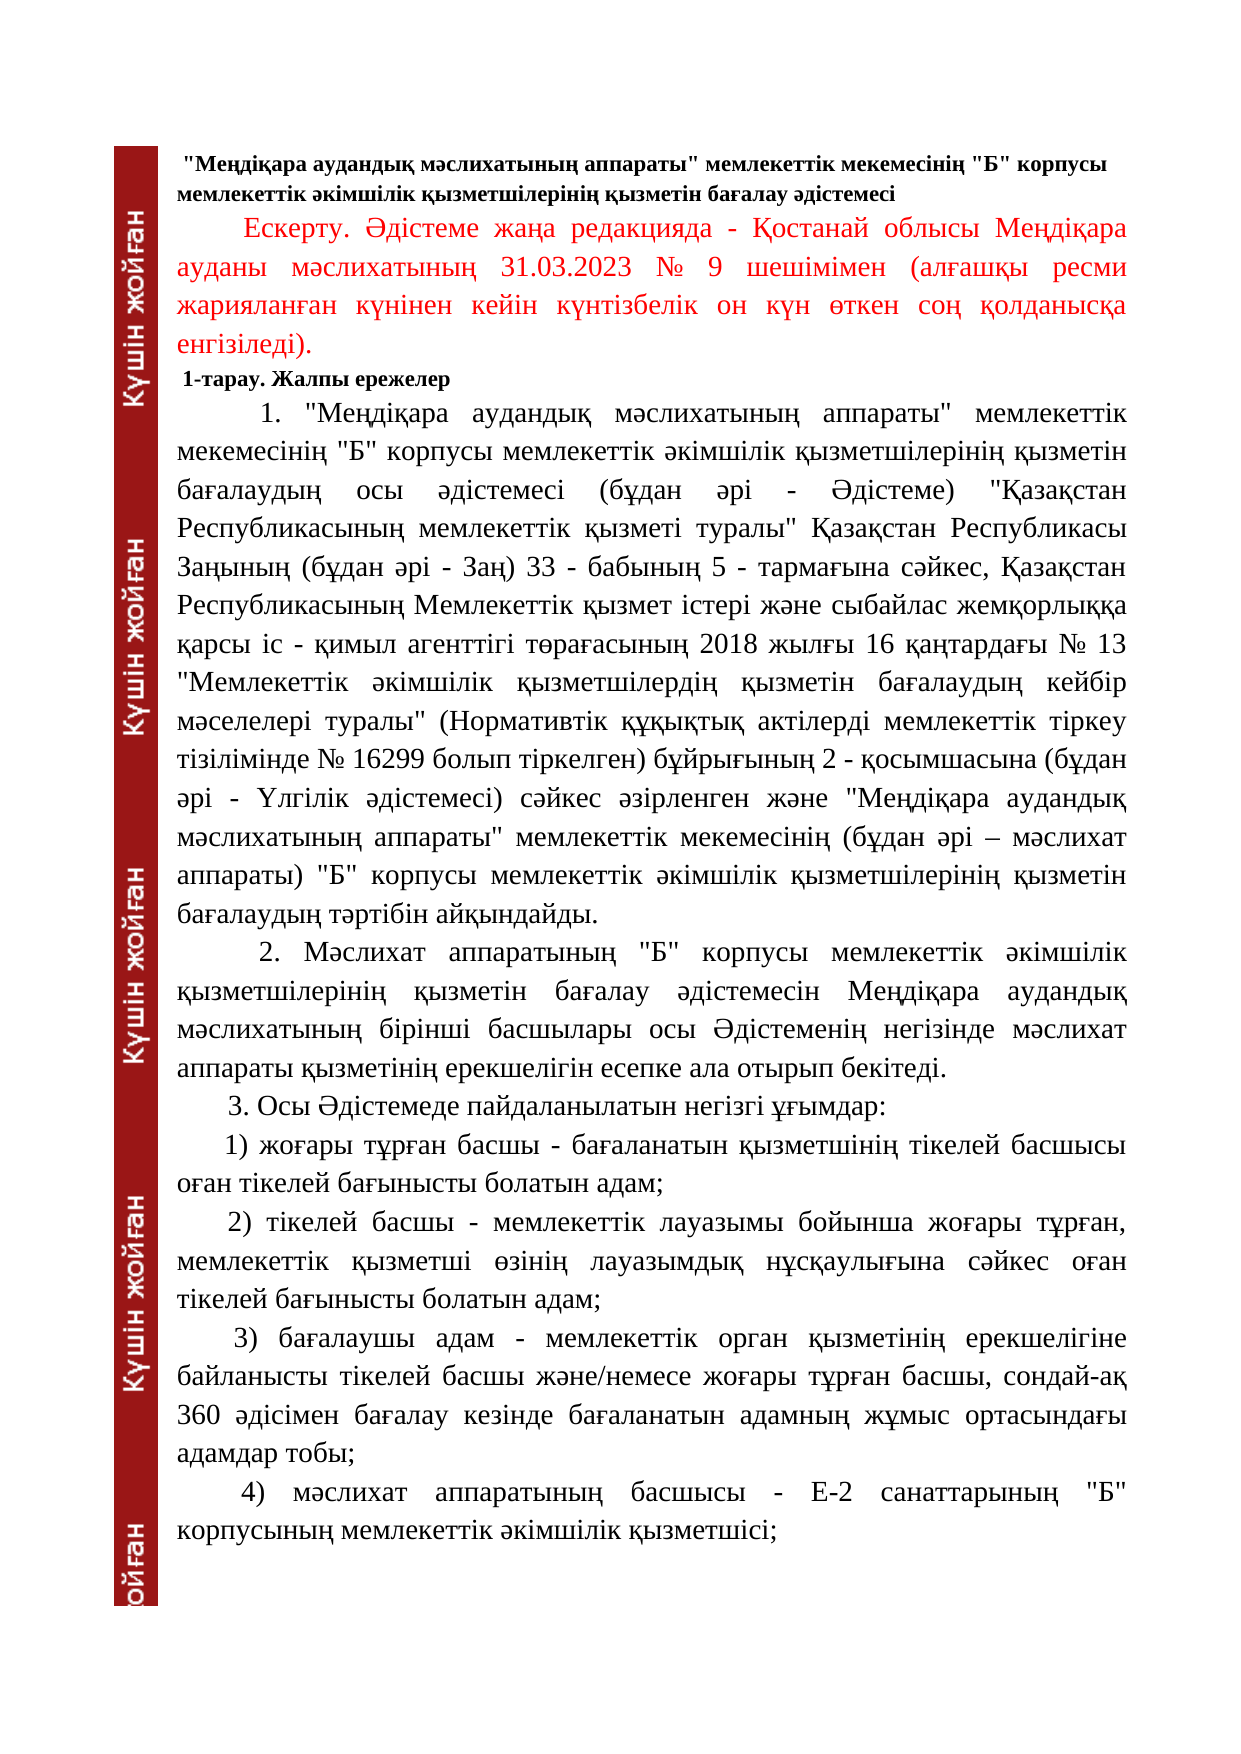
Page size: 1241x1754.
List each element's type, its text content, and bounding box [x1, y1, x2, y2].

picture [114, 146, 158, 150]
picture [114, 359, 158, 364]
picture [114, 391, 158, 395]
text 2. Мәслихат аппаратының "Б" корпусы мемлекеттік әкімшілік қызметшілерінің қызметін бағалау әдістемесін Меңдіқара аудандық мәслихатының бірінші басшылары осы Әдістеменің негізінде мәслихат аппараты қызметінің ерекшелігін есепке ала отырып бекітеді. [112, 934, 1128, 1083]
text 2) тікелей басшы - мемлекеттік лауазымы бойынша жоғары тұрған, мемлекеттік қызметші өзінің лауазымдық нұсқаулығына сәйкес оған тікелей бағынысты болатын адам; [112, 1204, 1128, 1315]
picture [114, 1469, 158, 1474]
text 1-тарау. Жалпы ережелер [112, 364, 1128, 391]
text Ескерту. Әдістеме жаңа редакцияда - Қостанай облысы Меңдіқара ауданы мәслихатының 31.03.2023 № 9 шешімімен (алғашқы ресми жарияланған күнінен кейін күнтізбелік он күн өткен соң қолданысқа енгізіледі). [112, 210, 1128, 359]
picture [114, 1083, 158, 1088]
picture [114, 929, 158, 934]
text 3. Осы Әдістемеде пайдаланылатын негізгі ұғымдар: [112, 1088, 1128, 1122]
text 1. "Меңдіқара аудандық мәслихатының аппараты" мемлекеттік мекемесінің "Б" корпусы мемлекеттік әкімшілік қызметшілерінің қызметін бағалаудың осы әдістемесі (бұдан әрі - Әдістеме) "Қазақстан Республикасының мемлекеттік қызметі туралы" Қазақстан Республикасы Заңының (бұдан әрі - Заң) 33 - бабының 5 - тармағына сәйкес, Қазақстан Республикасының Мемлекеттік қызмет істері және сыбайлас жемқорлыққа қарсы іс - қимыл агенттігі төрағасының 2018 жылғы 16 қаңтардағы № 13 "Мемлекеттік әкімшілік қызметшілердің қызметін бағалаудың кейбір мәселелері туралы" (Нормативтік құқықтық актілерді мемлекеттік тіркеу тізілімінде № 16299 болып тіркелген) бұйрығының 2 - қосымшасына (бұдан әрі - Үлгілік әдістемесі) сәйкес әзірленген және "Меңдіқара аудандық мәслихатының аппараты" мемлекеттік мекемесінің (бұдан әрі – мәслихат аппараты) "Б" корпусы мемлекеттік әкімшілік қызметшілерінің қызметін бағалаудың тәртібін айқындайды. [112, 395, 1128, 929]
picture [114, 1315, 158, 1320]
text 1) жоғары тұрған басшы - бағаланатын қызметшінің тікелей басшысы оған тікелей бағынысты болатын адам; [112, 1127, 1128, 1199]
text "Меңдіқара аудандық мәслихатының аппараты" мемлекеттік мекемесінің "Б" корпусы мемлекеттік әкімшілік қызметшілерінің қызметін бағалау әдістемесі [112, 150, 1128, 207]
picture [114, 1546, 158, 1606]
picture [114, 1199, 158, 1204]
text 4) мәслихат аппаратының басшысы - Е-2 санаттарының "Б" корпусының мемлекеттік әкімшілік қызметшісі; [112, 1474, 1128, 1546]
text 3) бағалаушы адам - мемлекеттік орган қызметінің ерекшелігіне байланысты тікелей басшы және/немесе жоғары тұрған басшы, сондай-ақ 360 әдісімен бағалау кезінде бағаланатын адамның жұмыс ортасындағы адамдар тобы; [112, 1320, 1128, 1469]
picture [114, 1122, 158, 1127]
